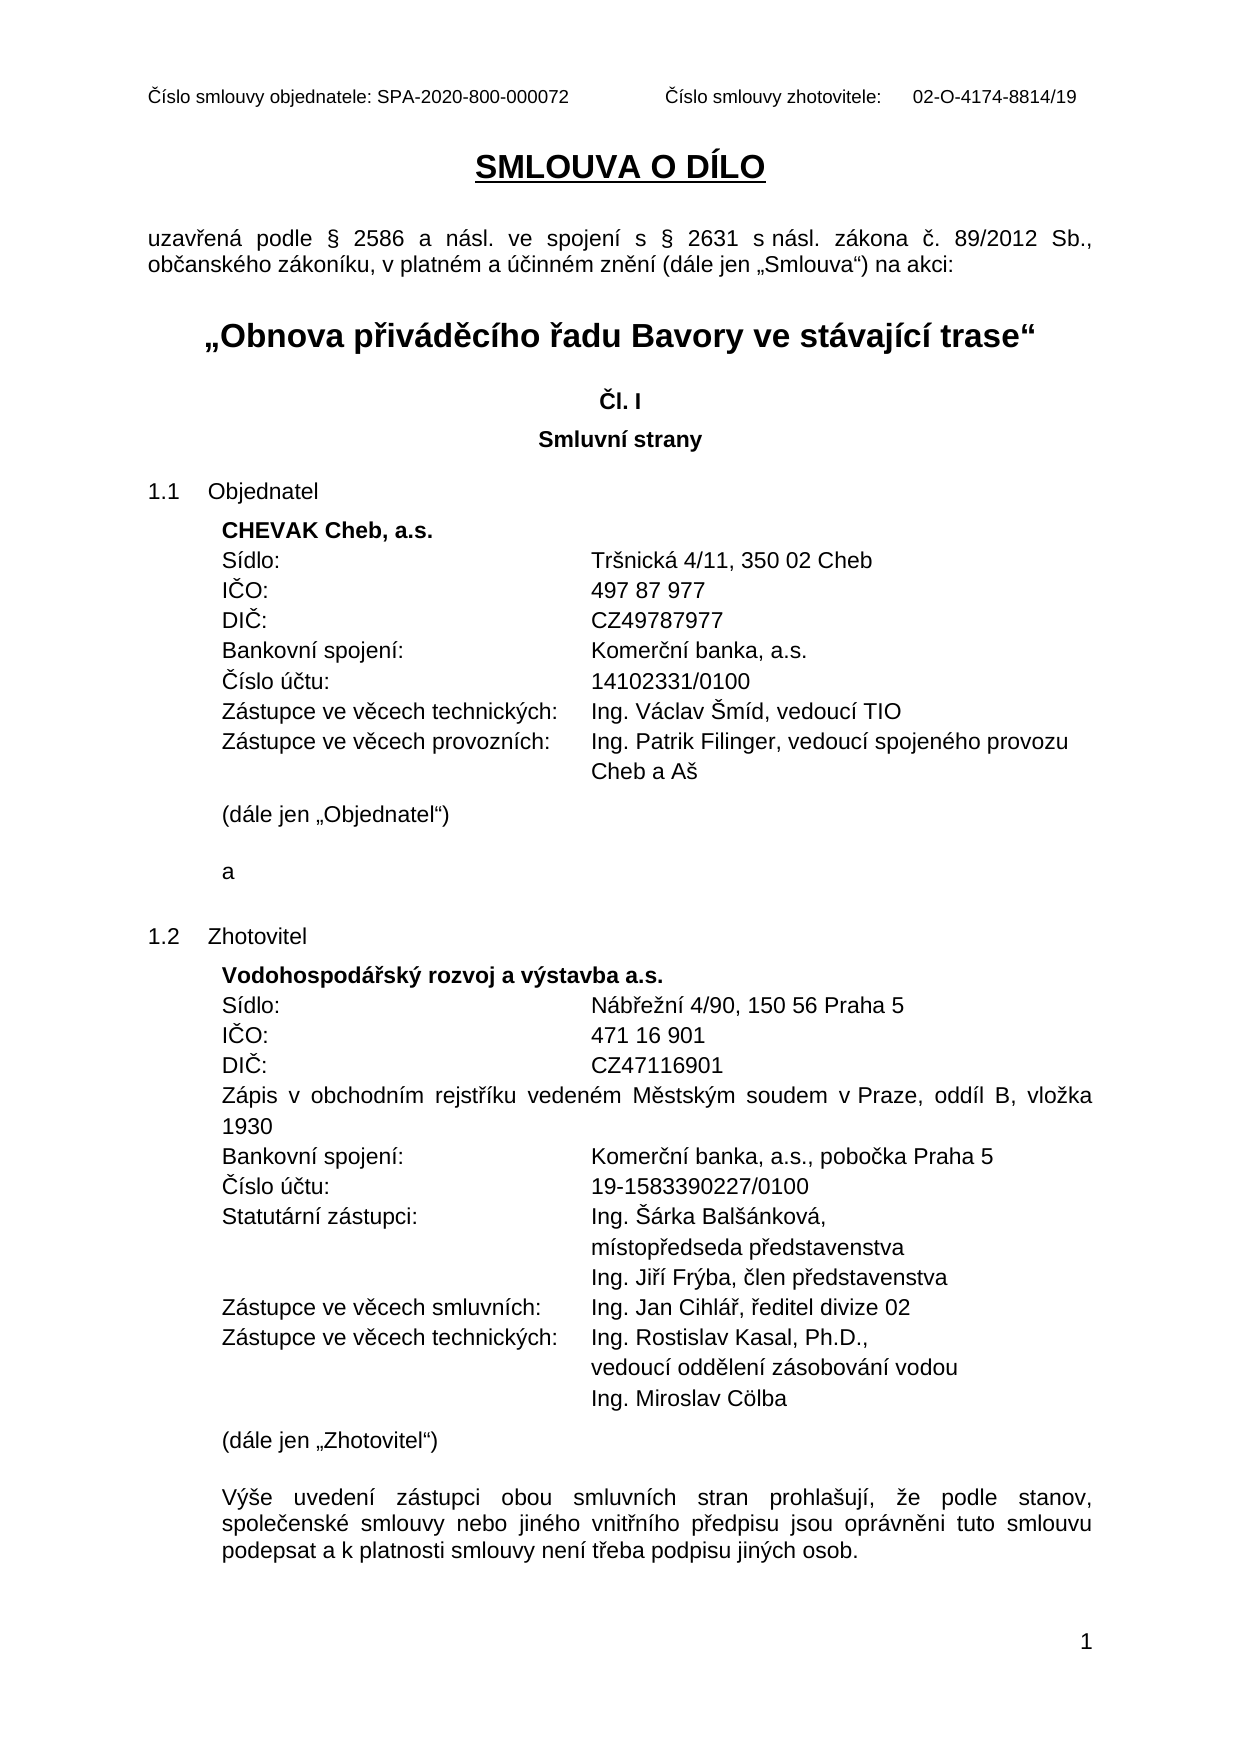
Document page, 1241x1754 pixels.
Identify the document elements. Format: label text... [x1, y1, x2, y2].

text Zástupce ve věcech provozních: Ing. Patrik Filinger, vedoucí spojeného provozu Cheb a Aš [222, 728, 1093, 785]
text Sídlo: Nábřežní 4/90, 150 56 Praha 5 [222, 992, 1093, 1018]
subtitle Zhotovitel [148, 923, 1093, 949]
text Zástupce ve věcech technických: Ing. Václav Šmíd, vedoucí TIO [222, 698, 1093, 724]
text Statutární zástupci: Ing. Šárka Balšánková, [222, 1203, 1093, 1230]
text „Obnova přiváděcího řadu Bavory ve stávající trase“ [148, 316, 1093, 354]
text Bankovní spojení: Komerční banka, a.s., pobočka Praha 5 [222, 1143, 1093, 1169]
text Zápis v obchodním rejstříku vedeném Městským soudem v Praze, oddíl B, vložka 1930 [222, 1082, 1093, 1139]
text CHEVAK Cheb, a.s. [222, 517, 1093, 543]
text DIČ: CZ49787977 [222, 607, 1093, 634]
text (dále jen „Zhotovitel“) [222, 1427, 1093, 1454]
text místopředseda představenstva [591, 1233, 1093, 1260]
text Zástupce ve věcech smluvních: Ing. Jan Cihlář, ředitel divize 02 [222, 1294, 1093, 1320]
text a [222, 858, 1093, 884]
text Vodohospodářský rozvoj a výstavba a.s. [222, 962, 1093, 988]
subtitle Smluvní strany [148, 426, 1093, 453]
text vedoucí oddělení zásobování vodou [517, 1354, 1093, 1381]
text Číslo účtu: 19-1583390227/0100 [222, 1173, 1093, 1199]
text Ing. Jiří Frýba, člen představenstva [222, 1264, 1093, 1290]
text SMLOUVA O DÍLO [148, 148, 1093, 186]
text Ing. Miroslav Cölba [517, 1384, 1093, 1411]
text uzavřená podle § 2586 a násl. ve spojení s § 2631 s násl. zákona č. 89/2012 Sb., občanského zákoníku, v platném a účinném znění (dále jen „Smlouva“) na akci: [148, 224, 1093, 277]
text Zástupce ve věcech technických: Ing. Rostislav Kasal, Ph.D., [222, 1324, 1093, 1351]
text Bankovní spojení: Komerční banka, a.s. [222, 637, 1093, 664]
text IČO: 471 16 901 [222, 1022, 1093, 1048]
text IČO: 497 87 977 [222, 577, 1093, 603]
text DIČ: CZ47116901 [222, 1052, 1093, 1079]
text Číslo účtu: 14102331/0100 [222, 668, 1093, 694]
text (dále jen „Objednatel“) [222, 801, 1093, 827]
text Výše uvedení zástupci obou smluvních stran prohlašují, že podle stanov, společenské smlouvy nebo jiného vnitřního předpisu jsou oprávněni tuto smlouvu podepsat a k platnosti smlouvy není třeba podpisu jiných osob. [222, 1484, 1093, 1563]
text Sídlo: Tršnická 4/11, 350 02 Cheb [222, 547, 1093, 573]
text Čl. I [148, 388, 1093, 414]
subtitle Objednatel [148, 478, 1093, 504]
